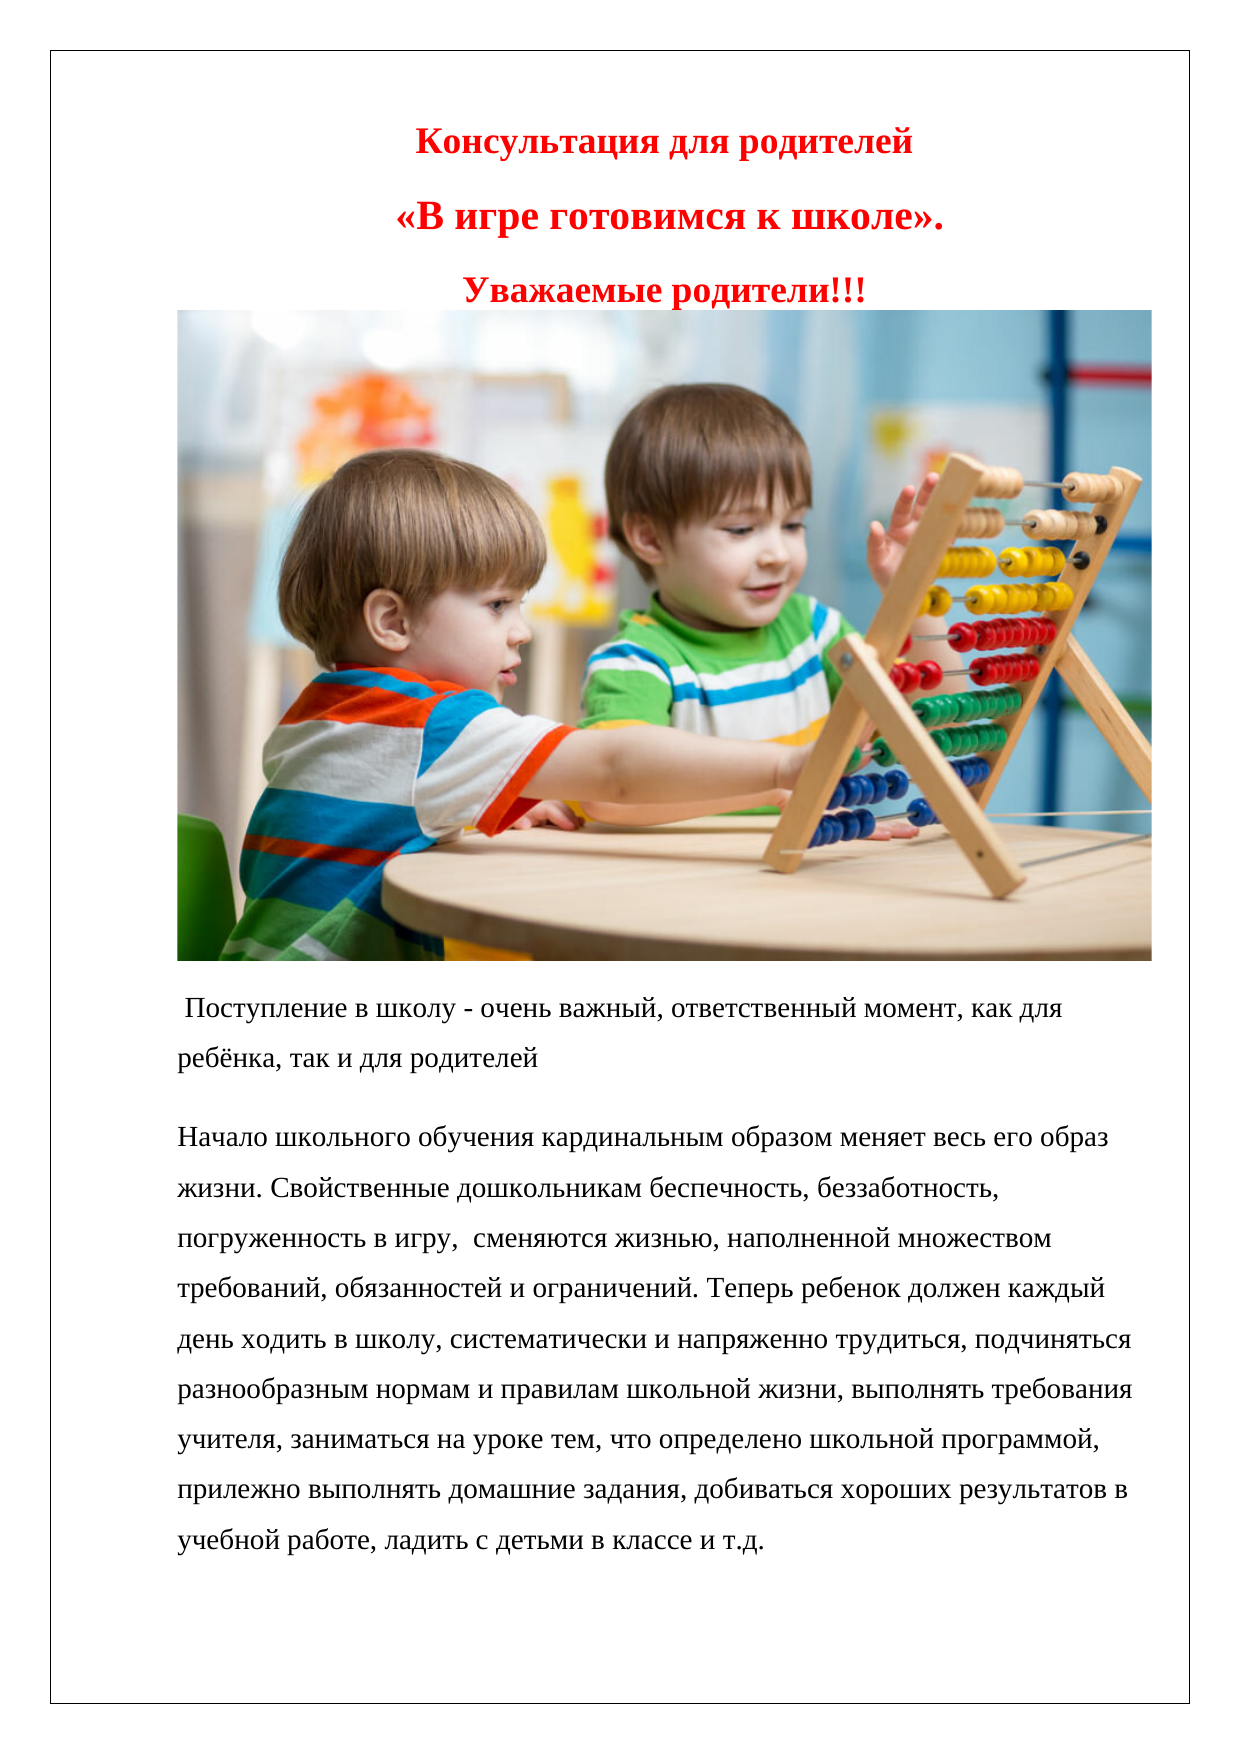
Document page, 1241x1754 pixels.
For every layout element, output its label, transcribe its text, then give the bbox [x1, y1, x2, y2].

text Начало школьного обучения кардинальным образом меняет весь его образ жизни. Свойственные дошкольникам беспечность, беззаботность, погруженность в игру, сменяются жизнью, наполненной множеством требований, обязанностей и ограничений. Теперь ребенок должен каждый день ходить в школу, систематически и напряженно трудиться, подчиняться разнообразным нормам и правилам школьной жизни, выполнять требования учителя, заниматься на уроке тем, что определено школьной программой, прилежно выполнять домашние задания, добиваться хороших результатов в учебной работе, ладить с детьми в классе и т.д. [177, 1119, 1152, 1556]
picture [177, 310, 1152, 961]
text Поступление в школу - очень важный, ответственный момент, как для ребёнка, так и для родителей [177, 990, 1152, 1073]
text «В игре готовимся к школе». [177, 190, 1152, 238]
text Консультация для родителей [177, 118, 1152, 161]
text Уважаемые родители!!! [177, 267, 1152, 310]
